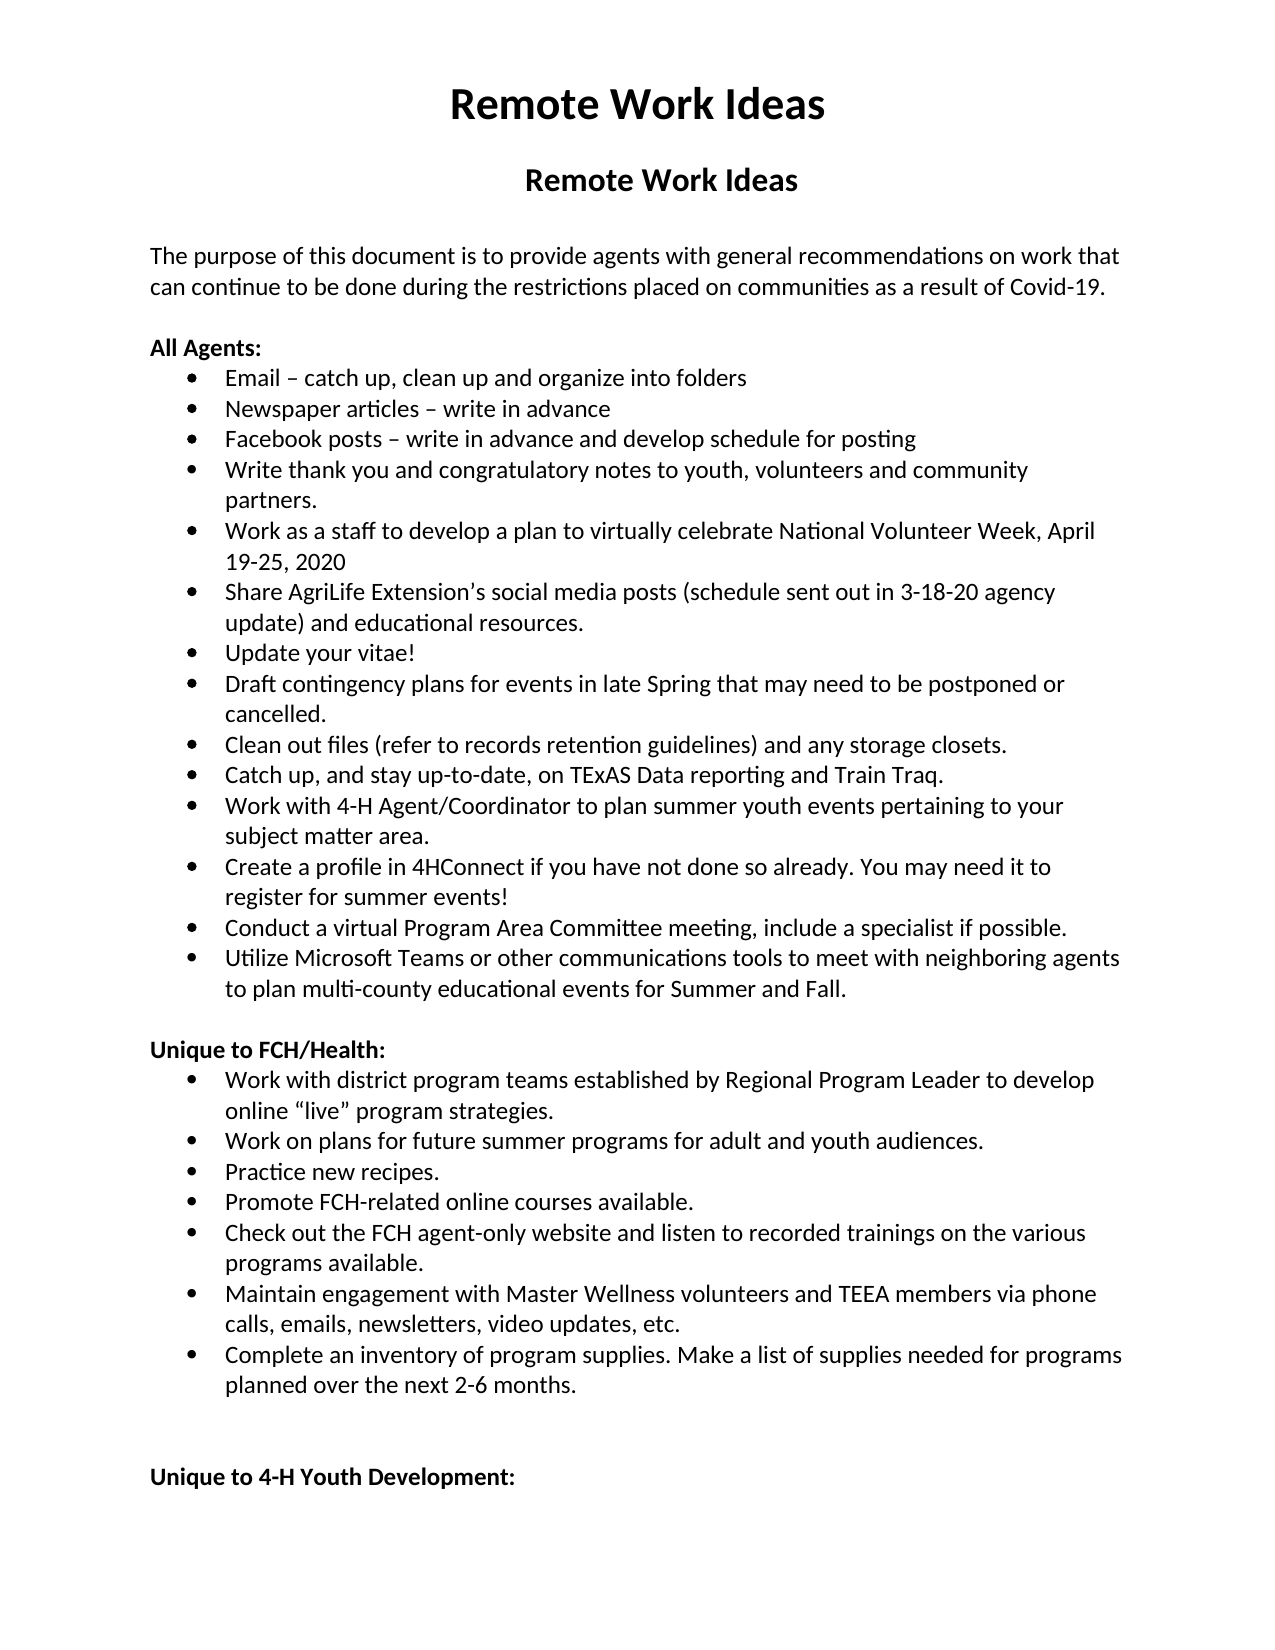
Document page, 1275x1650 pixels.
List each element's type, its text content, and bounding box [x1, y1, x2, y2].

list Create a profile in 4HConnect if you have not done so already. You may need it to register for summer events! [187, 851, 1125, 912]
list Catch up, and stay up-to-date, on TExAS Data reporting and Train Traq. [187, 759, 1125, 790]
list Work as a staff to develop a plan to virtually celebrate National Volunteer Week, April 19-25, 2020 [187, 515, 1125, 576]
text Unique to FCH/Health: [150, 1034, 1125, 1064]
list Update your vitae! [187, 637, 1125, 668]
list Facebook posts – write in advance and develop schedule for posting [187, 423, 1125, 454]
list Utilize Microsoft Teams or other communications tools to meet with neighboring agents to plan multi-county educational events for Summer and Fall. [187, 942, 1125, 1003]
list Check out the FCH agent-only website and listen to recorded trainings on the various programs available. [187, 1217, 1125, 1278]
list Clean out files (refer to records retention guidelines) and any storage closets. [187, 729, 1125, 759]
list Work with 4-H Agent/Coordinator to plan summer youth events pertaining to your subject matter area. [187, 790, 1125, 851]
text Remote Work Ideas [450, 159, 1125, 200]
list Practice new recipes. [187, 1156, 1125, 1187]
list Promote FCH-related online courses available. [187, 1187, 1125, 1217]
text The purpose of this document is to provide agents with general recommendations on work that can continue to be done during the restrictions placed on communities as a result of Covid-19. [150, 240, 1125, 301]
list Draft contingency plans for events in late Spring that may need to be postponed or cancelled. [187, 668, 1125, 729]
list Share AgriLife Extension’s social media posts (schedule sent out in 3-18-20 agency update) and educational resources. [187, 576, 1125, 637]
list Newspaper articles – write in advance [187, 393, 1125, 423]
text Unique to 4-H Youth Development: [150, 1461, 1125, 1492]
list Maintain engagement with Master Wellness volunteers and TEEA members via phone calls, emails, newsletters, video updates, etc. [187, 1278, 1125, 1339]
list Complete an inventory of program supplies. Make a list of supplies needed for programs planned over the next 2-6 months. [187, 1339, 1125, 1400]
list Email – catch up, clean up and organize into folders [187, 362, 1125, 393]
text All Agents: [150, 332, 1125, 362]
list Conduct a virtual Program Area Committee meeting, include a specialist if possible. [187, 912, 1125, 942]
list Work on plans for future summer programs for adult and youth audiences. [187, 1126, 1125, 1156]
list Write thank you and congratulatory notes to youth, volunteers and community partners. [187, 454, 1125, 515]
list Work with district program teams established by Regional Program Leader to develop online “live” program strategies. [187, 1064, 1125, 1126]
